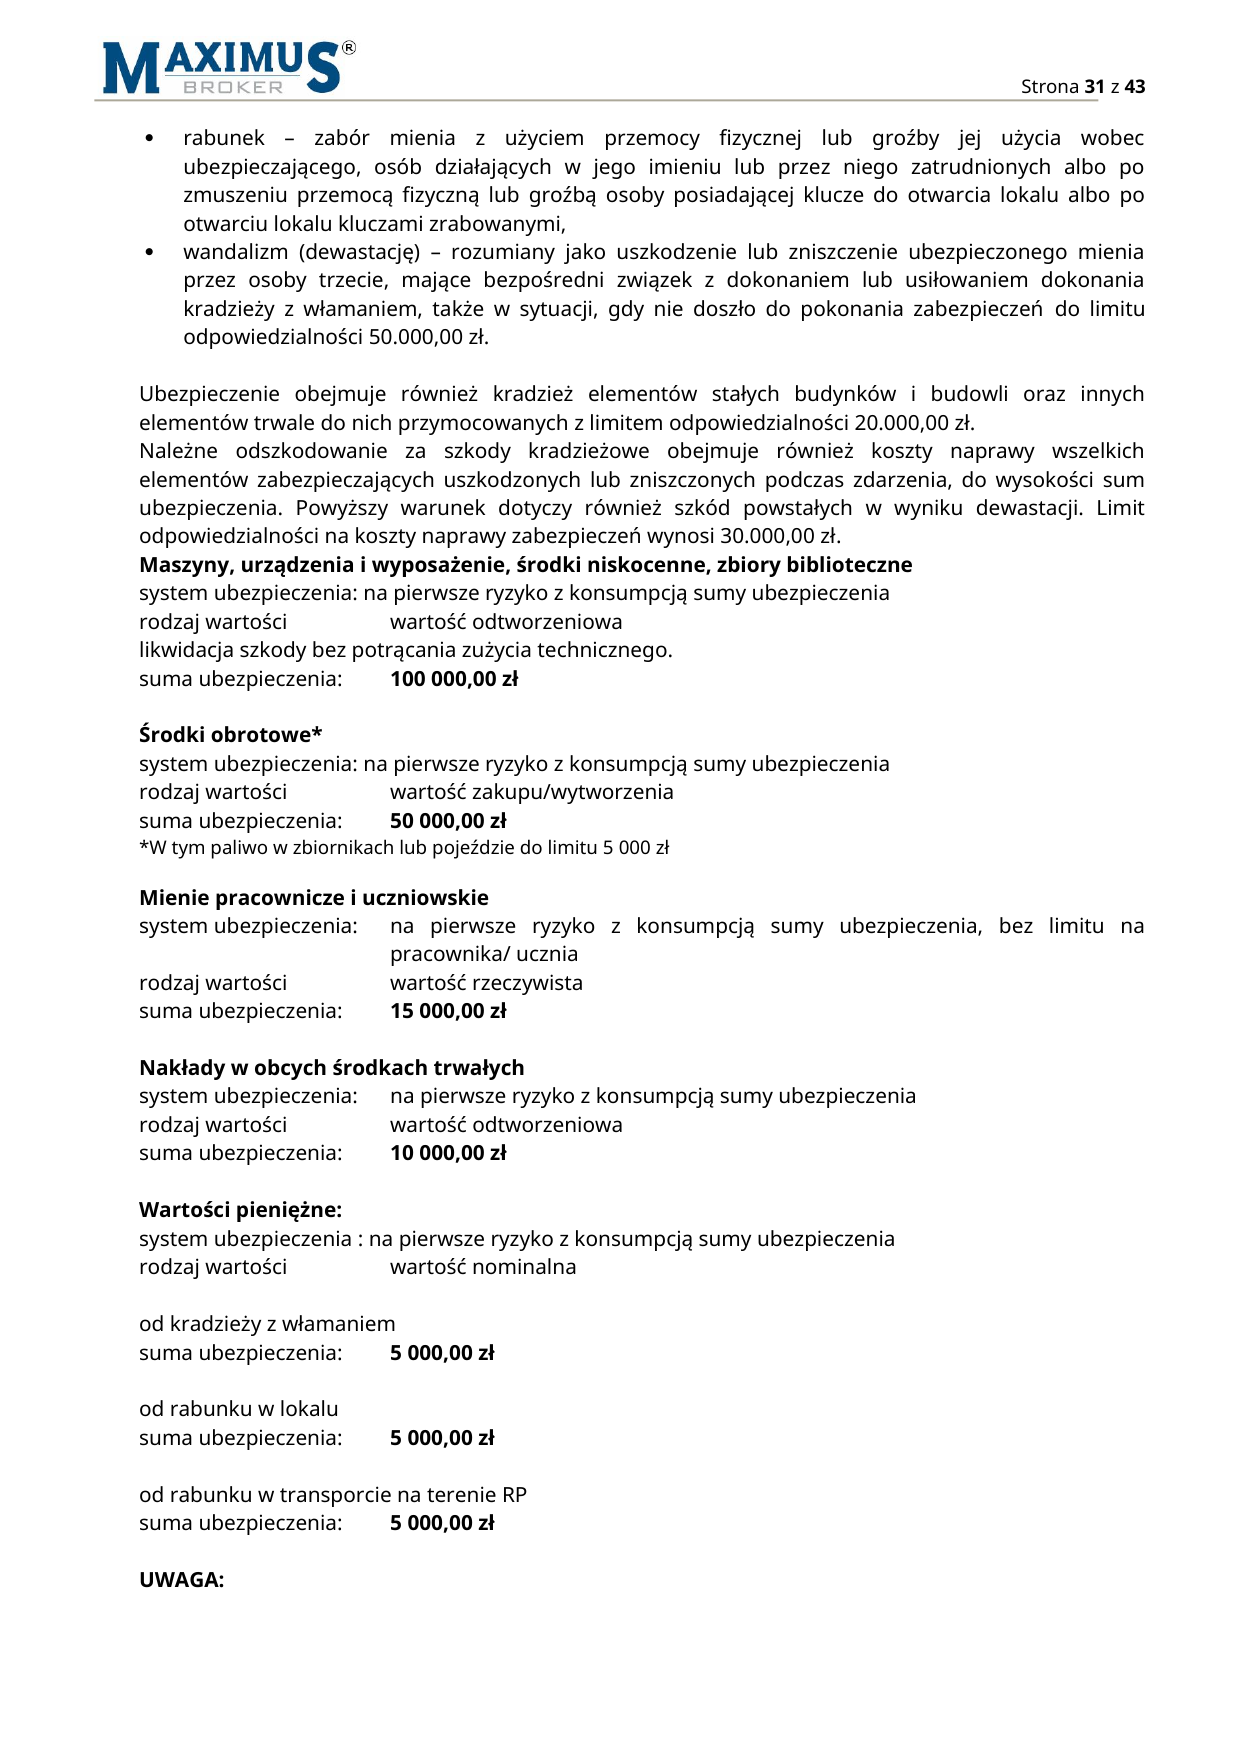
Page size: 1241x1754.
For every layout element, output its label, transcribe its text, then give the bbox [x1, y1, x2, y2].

text rodzaj wartości wartość nominalna [139, 1252, 1146, 1281]
text rodzaj wartości wartość zakupu/wytworzenia [139, 777, 1146, 806]
list wandalizm (dewastację) – rozumiany jako uszkodzenie lub zniszczenie ubezpieczonego mienia przez osoby trzecie, mające bezpośredni związek z dokonaniem lub usiłowaniem dokonania kradzieży z włamaniem, także w sytuacji, gdy nie doszło do pokonania zabezpieczeń do limitu odpowiedzialności 50.000,00 zł. [146, 237, 1146, 351]
text Środki obrotowe* [139, 721, 1146, 749]
text UWAGA: [94, 1565, 1146, 1593]
text Nakłady w obcych środkach trwałych [139, 1053, 1146, 1082]
text system ubezpieczenia: na pierwsze ryzyko z konsumpcją sumy ubezpieczenia [139, 1082, 1146, 1110]
text Wartości pieniężne: [139, 1195, 1146, 1224]
text likwidacja szkody bez potrącania zużycia technicznego. [139, 635, 1146, 664]
text *W tym paliwo w zbiornikach lub pojeździe do limitu 5 000 zł [94, 834, 1146, 860]
text suma ubezpieczenia: 15 000,00 zł [139, 996, 1146, 1025]
text Ubezpieczenie obejmuje również kradzież elementów stałych budynków i budowli oraz innych elementów trwale do nich przymocowanych z limitem odpowiedzialności 20.000,00 zł. [139, 379, 1146, 436]
text Mienie pracownicze i uczniowskie [139, 883, 1146, 911]
text Maszyny, urządzenia i wyposażenie, środki niskocenne, zbiory biblioteczne [139, 550, 1146, 578]
text Należne odszkodowanie za szkody kradzieżowe obejmuje również koszty naprawy wszelkich elementów zabezpieczających uszkodzonych lub zniszczonych podczas zdarzenia, do wysokości sum ubezpieczenia. Powyższy warunek dotyczy również szkód powstałych w wyniku dewastacji. Limit odpowiedzialności na koszty naprawy zabezpieczeń wynosi 30.000,00 zł. [139, 436, 1146, 550]
text od rabunku w lokalu [139, 1394, 1146, 1423]
text suma ubezpieczenia: 10 000,00 zł [139, 1138, 1146, 1167]
text suma ubezpieczenia: 100 000,00 zł [139, 664, 1146, 692]
text suma ubezpieczenia: 5 000,00 zł [139, 1423, 1146, 1451]
text suma ubezpieczenia: 50 000,00 zł [139, 806, 1146, 834]
text od rabunku w transporcie na terenie RP [139, 1480, 1146, 1508]
text suma ubezpieczenia: 5 000,00 zł [139, 1508, 1146, 1537]
text rodzaj wartości wartość odtworzeniowa [139, 1110, 1146, 1138]
picture [97, 36, 362, 98]
list rabunek – zabór mienia z użyciem przemocy fizycznej lub groźby jej użycia wobec ubezpieczającego, osób działających w jego imieniu lub przez niego zatrudnionych albo po zmuszeniu przemocą fizyczną lub groźbą osoby posiadającej klucze do otwarcia lokalu albo po otwarciu lokalu kluczami zrabowanymi, [146, 123, 1146, 237]
text suma ubezpieczenia: 5 000,00 zł [139, 1338, 1146, 1366]
text rodzaj wartości wartość odtworzeniowa [139, 607, 1146, 635]
text system ubezpieczenia: na pierwsze ryzyko z konsumpcją sumy ubezpieczenia, bez limitu na pracownika/ ucznia [139, 911, 1146, 968]
text system ubezpieczenia: na pierwsze ryzyko z konsumpcją sumy ubezpieczenia [139, 578, 1146, 607]
text system ubezpieczenia: na pierwsze ryzyko z konsumpcją sumy ubezpieczenia [139, 749, 1146, 777]
text od kradzieży z włamaniem [139, 1309, 1146, 1338]
text system ubezpieczenia : na pierwsze ryzyko z konsumpcją sumy ubezpieczenia [139, 1224, 1146, 1252]
text rodzaj wartości wartość rzeczywista [139, 968, 1146, 996]
